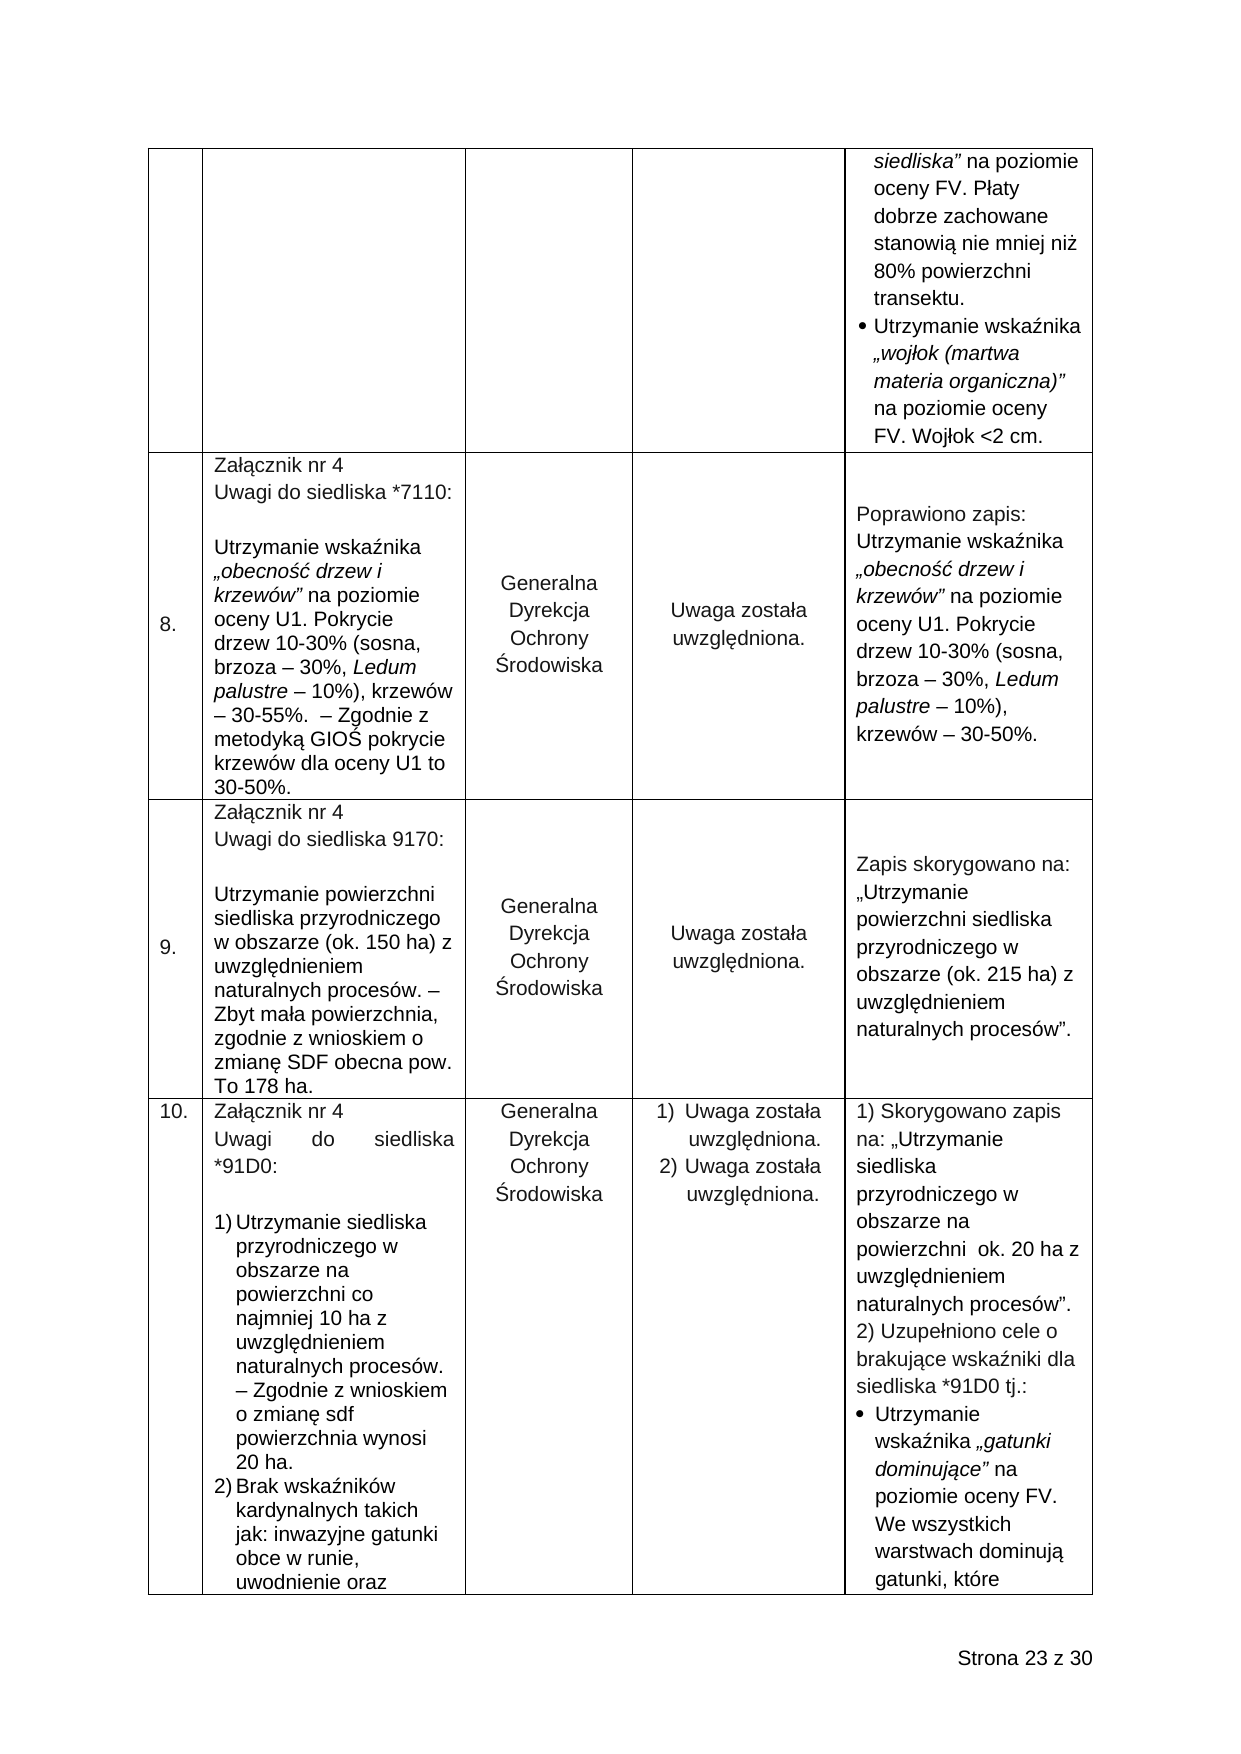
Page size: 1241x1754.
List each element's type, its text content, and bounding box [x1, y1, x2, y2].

table_cell Uwaga została uwzględniona. [633, 800, 844, 1098]
table_cell 10. [149, 1099, 202, 1593]
table_cell Załącznik nr 4 Uwagi do siedliska *7110: Utrzymanie wskaźnika „obecność drzew i krzewów” na poziomie oceny U1. Pokrycie drzew 10-30% (sosna, brzoza – 30%, Ledum palustre – 10%), krzewów – 30-55%. – Zgodnie z metodyką GIOŚ pokrycie krzewów dla oceny U1 to 30-50%. [203, 453, 465, 799]
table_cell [203, 149, 465, 452]
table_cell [203, 1099, 465, 1593]
table_cell Zapis skorygowano na: „Utrzymanie powierzchni siedliska przyrodniczego w obszarze (ok. 215 ha) z uwzględnieniem naturalnych procesów”. [846, 800, 1092, 1098]
table_cell Generalna Dyrekcja Ochrony Środowiska [466, 800, 632, 1098]
table_cell Generalna Dyrekcja Ochrony Środowiska [466, 453, 632, 799]
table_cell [633, 1099, 844, 1593]
table_cell 8. [149, 453, 202, 799]
table_cell Załącznik nr 4 Uwagi do siedliska 9170: Utrzymanie powierzchni siedliska przyrodniczego w obszarze (ok. 150 ha) z uwzględnieniem naturalnych procesów. – Zbyt mała powierzchnia, zgodnie z wnioskiem o zmianę SDF obecna pow. To 178 ha. [203, 800, 465, 1098]
table_cell 7. [149, 149, 202, 452]
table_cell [466, 149, 632, 452]
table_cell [466, 1099, 632, 1593]
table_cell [633, 149, 844, 452]
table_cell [846, 149, 1092, 452]
table_cell Poprawiono zapis: Utrzymanie wskaźnika „obecność drzew i krzewów” na poziomie oceny U1. Pokrycie drzew 10-30% (sosna, brzoza – 30%, Ledum palustre – 10%), krzewów – 30-50%. [846, 453, 1092, 799]
table_cell Uwaga została uwzględniona. [633, 453, 844, 799]
table_cell 9. [149, 800, 202, 1098]
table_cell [846, 1099, 1092, 1593]
